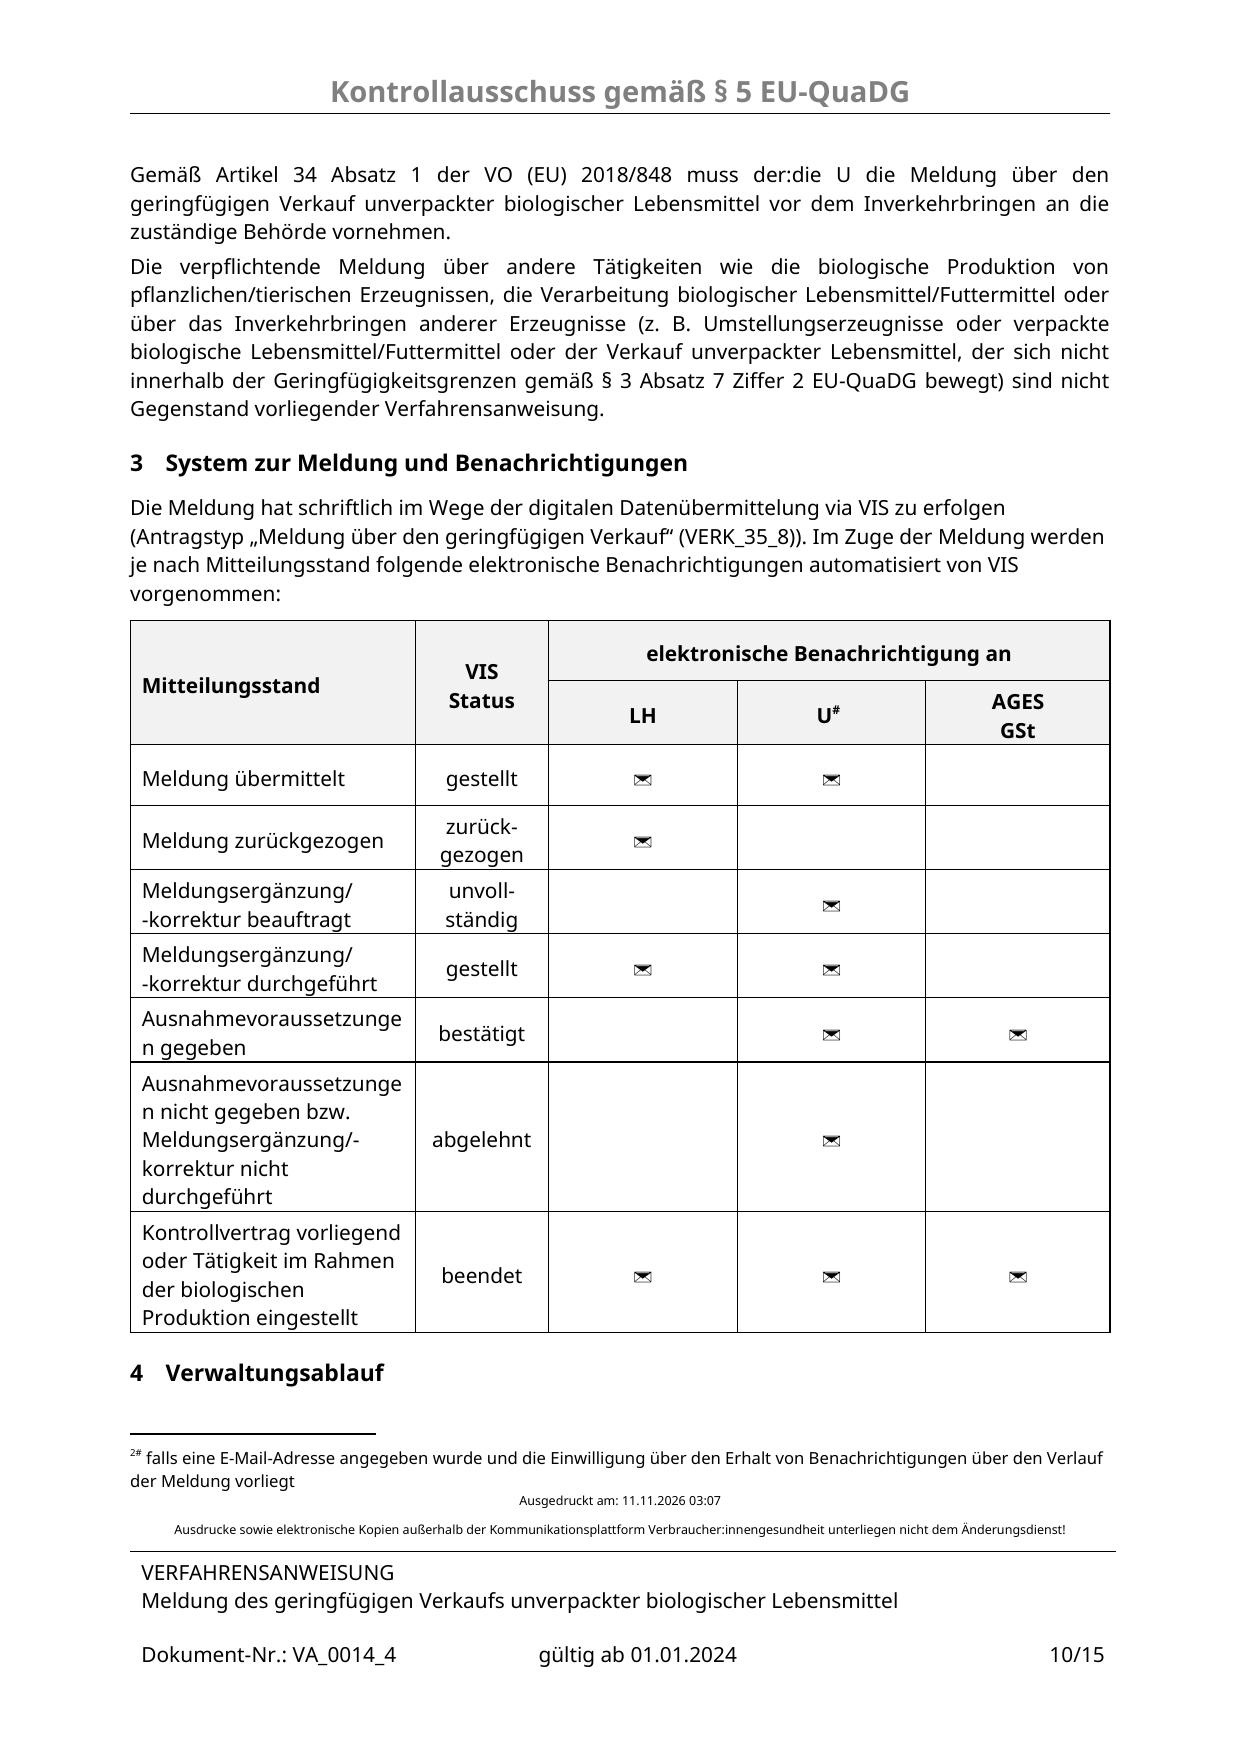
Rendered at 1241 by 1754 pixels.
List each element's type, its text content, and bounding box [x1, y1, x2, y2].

table_cell [549, 998, 737, 1061]
table_header VIS Status [416, 621, 548, 744]
subtitle Verwaltungsablauf [130, 1358, 1110, 1387]
table_cell [926, 998, 1109, 1061]
table_cell Meldung übermittelt [131, 745, 415, 805]
table_cell bestätigt [416, 998, 548, 1061]
table_cell [738, 745, 925, 805]
subtitle System zur Meldung und Benachrichtigungen [130, 448, 1110, 477]
table_cell abgelehnt [416, 1063, 548, 1211]
table_cell AGES GSt [926, 681, 1109, 744]
table_cell [549, 1063, 737, 1211]
table_cell [926, 934, 1109, 997]
table_cell Meldungsergänzung/ -korrektur durchgeführt [131, 934, 415, 997]
text Die Meldung hat schriftlich im Wege der digitalen Datenübermittelung via VIS zu erfolgen (Antragstyp „Meldung über den geringfügigen Verkauf“ (VERK_35_8)). Im Zuge der Meldung werden je nach Mitteilungsstand folgende elektronische Benachrichtigungen automatisiert von VIS vorgenommen: [130, 493, 1110, 607]
text Gemäß Artikel 34 Absatz 1 der VO (EU) 2018/848 muss der:die U die Meldung über den geringfügigen Verkauf unverpackter biologischer Lebensmittel vor dem Inverkehrbringen an die zuständige Behörde vornehmen. [130, 161, 1110, 246]
table_cell [926, 806, 1109, 869]
table_cell Ausnahmevoraussetzungen gegeben [131, 998, 415, 1061]
table_cell gestellt [416, 934, 548, 997]
table_header elektronische Benachrichtigung an [549, 621, 1109, 680]
table_cell [738, 998, 925, 1061]
table_cell [738, 806, 925, 869]
table_cell [926, 1212, 1109, 1332]
table_cell Meldungsergänzung/ -korrektur beauftragt [131, 870, 415, 933]
table_cell [549, 806, 737, 869]
table_cell U# [738, 681, 925, 744]
table_cell [549, 745, 737, 805]
table_cell [738, 1212, 925, 1332]
table_cell [926, 1063, 1109, 1211]
table_cell [738, 870, 925, 933]
table_cell [738, 934, 925, 997]
table_cell Kontrollvertrag vorliegend oder Tätigkeit im Rahmen der biologischen Produktion eingestellt [131, 1212, 415, 1332]
table_cell [549, 1212, 737, 1332]
table_cell Meldung zurückgezogen [131, 806, 415, 869]
table_cell gestellt [416, 745, 548, 805]
table_cell [926, 870, 1109, 933]
table_cell [549, 870, 737, 933]
table_cell Ausnahmevoraussetzungen nicht gegeben bzw. Meldungsergänzung/-korrektur nicht durchgeführt [131, 1063, 415, 1211]
table_cell LH [549, 681, 737, 744]
table_cell [738, 1063, 925, 1211]
table_cell [926, 745, 1109, 805]
text Die verpflichtende Meldung über andere Tätigkeiten wie die biologische Produktion von pflanzlichen/tierischen Erzeugnissen, die Verarbeitung biologischer Lebensmittel/Futtermittel oder über das Inverkehrbringen anderer Erzeugnisse (z. B. Umstellungserzeugnisse oder verpackte biologische Lebensmittel/Futtermittel oder der Verkauf unverpackter Lebensmittel, der sich nicht innerhalb der Geringfügigkeitsgrenzen gemäß § 3 Absatz 7 Ziffer 2 EU-QuaDG bewegt) sind nicht Gegenstand vorliegender Verfahrensanweisung. [130, 252, 1110, 423]
table_cell beendet [416, 1212, 548, 1332]
table_cell unvoll- ständig [416, 870, 548, 933]
table_cell [549, 934, 737, 997]
table_header Mitteilungsstand [131, 621, 415, 744]
table_cell zurück- gezogen [416, 806, 548, 869]
